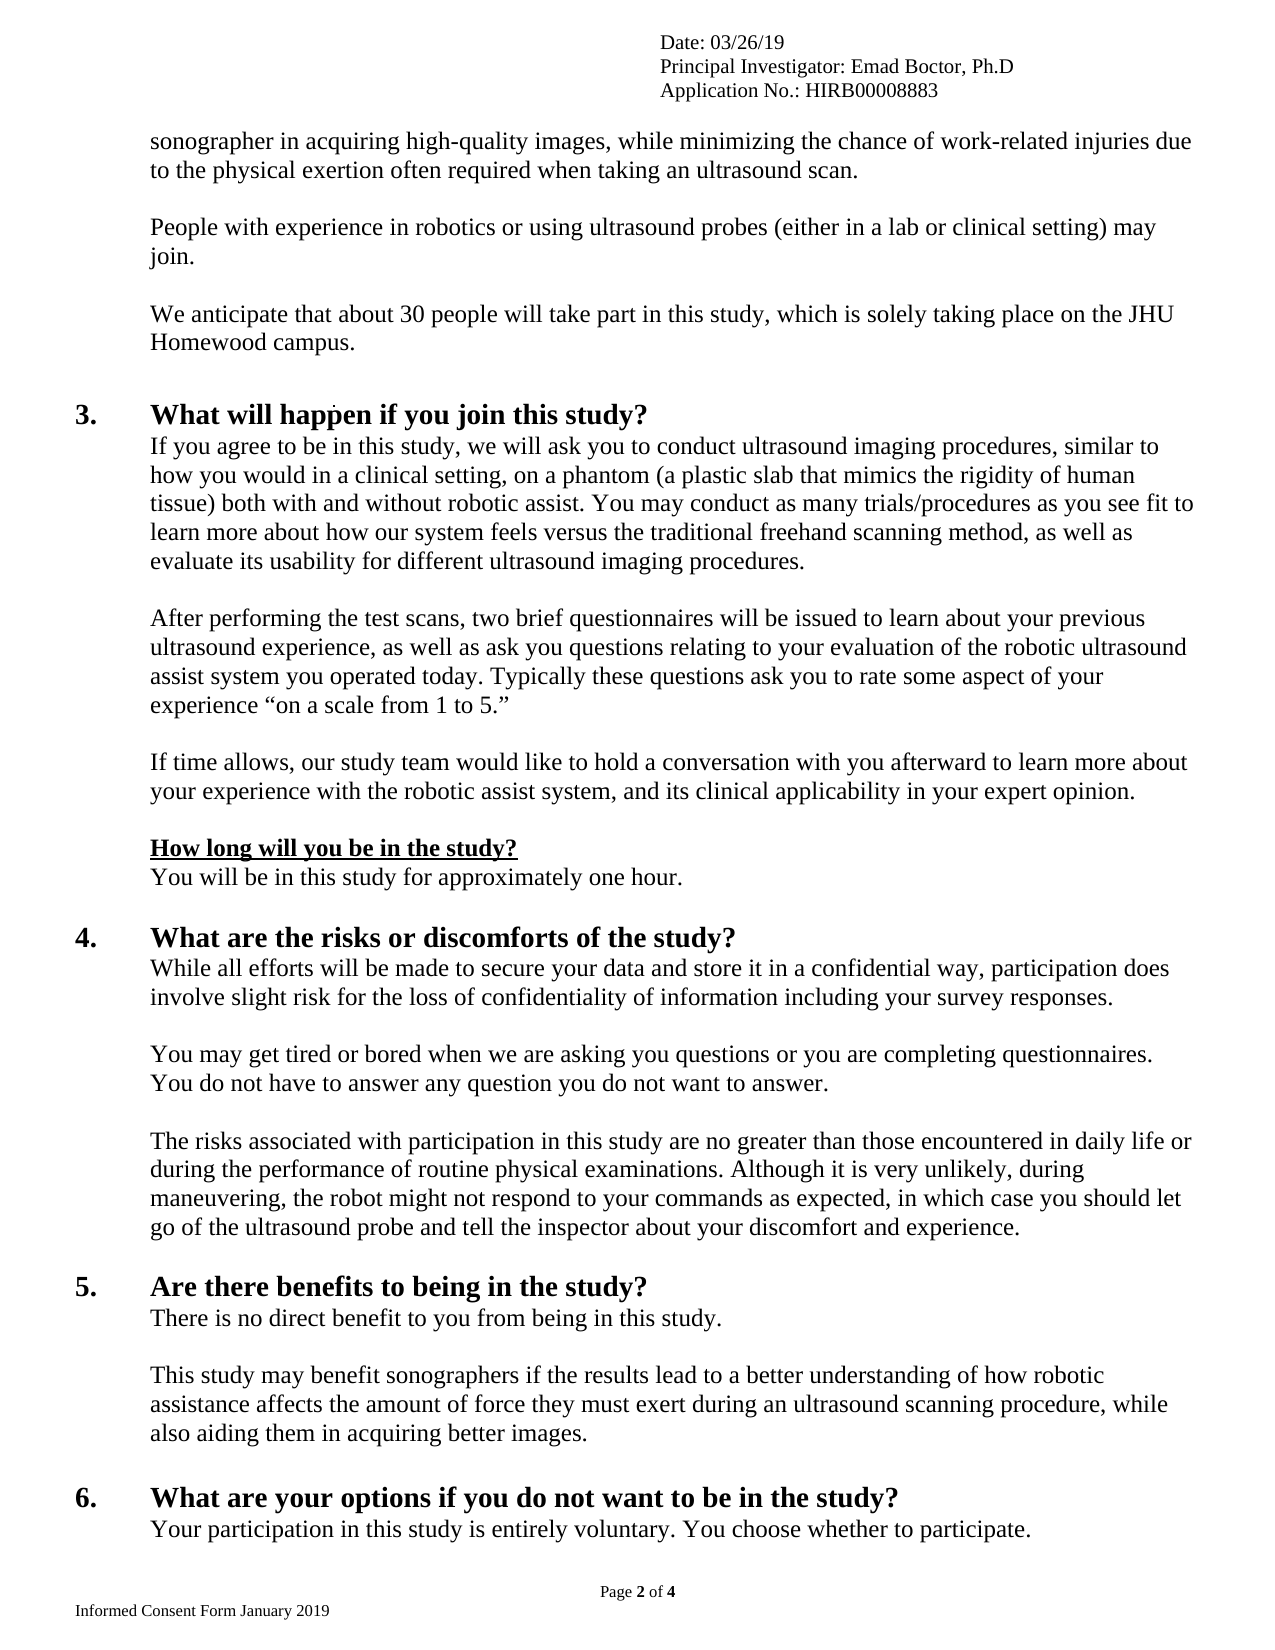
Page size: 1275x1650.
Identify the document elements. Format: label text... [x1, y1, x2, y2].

text If time allows, our study team would like to hold a conversation with you afterward to learn more about your experience with the robotic assist system, and its clinical applicability in your expert opinion. [150, 747, 1200, 805]
text While all efforts will be made to secure your data and store it in a confidential way, participation does involve slight risk for the loss of confidentiality of information including your survey responses. [150, 953, 1200, 1011]
list Your participation in this study is entirely voluntary. You choose whether to participate. [150, 1514, 1200, 1543]
text The risks associated with participation in this study are no greater than those encountered in daily life or during the performance of routine physical examinations. Although it is very unlikely, during maneuvering, the robot might not respond to your commands as expected, in which case you should let go of the ultrasound probe and tell the inspector about your discomfort and experience. [150, 1126, 1200, 1241]
text If you agree to be in this study, we will ask you to conduct ultrasound imaging procedures, similar to how you would in a clinical setting, on a phantom (a plastic slab that mimics the rigidity of human tissue) both with and without robotic assist. You may conduct as many trials/procedures as you see fit to learn more about how our system feels versus the traditional freehand scanning method, as well as evaluate its usability for different ultrasound imaging procedures. [150, 431, 1200, 575]
list What will happen if you join this study? [75, 397, 1200, 431]
list What are the risks or discomforts of the study? [75, 920, 1200, 953]
list Are there benefits to being in the study? [75, 1269, 1200, 1303]
text You will be in this study for approximately one hour. [150, 862, 1200, 891]
text This study may benefit sonographers if the results lead to a better understanding of how robotic assistance affects the amount of force they must exert during an ultrasound scanning procedure, while also aiding them in acquiring better images. [150, 1361, 1200, 1447]
text We anticipate that about 30 people will take part in this study, which is solely taking place on the JHU Homewood campus. [150, 299, 1200, 356]
text How long will you be in the study? [150, 833, 1200, 862]
text After performing the test scans, two brief questionnaires will be issued to learn about your previous ultrasound experience, as well as ask you questions relating to your evaluation of the robotic ultrasound assist system you operated today. Typically these questions ask you to rate some aspect of your experience “on a scale from 1 to 5.” [150, 603, 1200, 718]
list What are your options if you do not want to be in the study? [75, 1480, 1200, 1514]
text People with experience in robotics or using ultrasound probes (either in a lab or clinical setting) may join. [150, 212, 1200, 270]
text There is no direct benefit to you from being in this study. [150, 1303, 1200, 1332]
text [150, 126, 1200, 184]
text You may get tired or bored when we are asking you questions or you are completing questionnaires. You do not have to answer any question you do not want to answer. [150, 1039, 1200, 1097]
